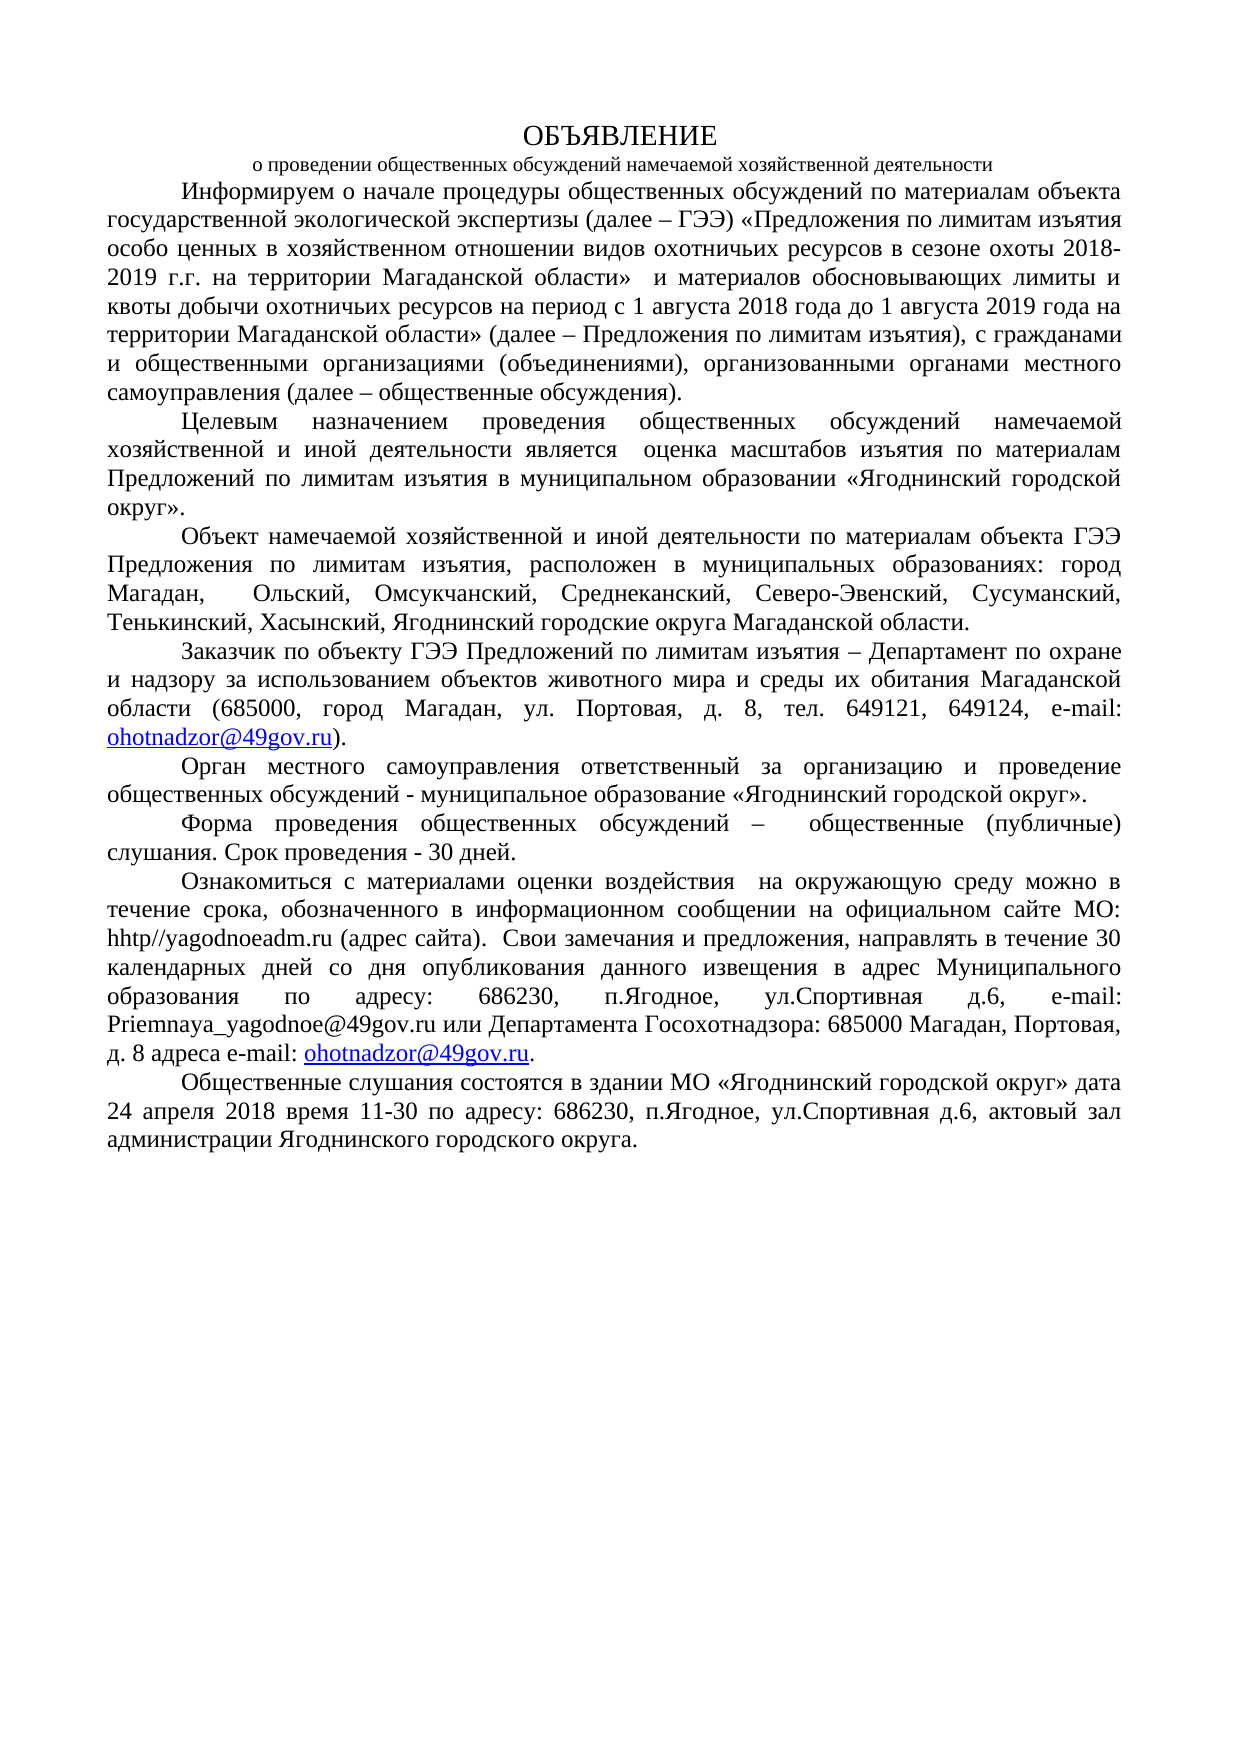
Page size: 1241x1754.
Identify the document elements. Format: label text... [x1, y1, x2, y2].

text Заказчик по объекту ГЭЭ Предложений по лимитам изъятия – Департамент по охране и надзору за использованием объектов животного мира и среды их обитания Магаданской области (685000, город Магадан, ул. Портовая, д. 8, тел. 649121, 649124, e-mail: ohotnadzor@49gov.ru). [107, 636, 1122, 751]
text Целевым назначением проведения общественных обсуждений намечаемой хозяйственной и иной деятельности является оценка масштабов изъятия по материалам Предложений по лимитам изъятия в муниципальном образовании «Ягоднинский городской округ». [107, 406, 1122, 521]
text Информируем о начале процедуры общественных обсуждений по материалам объекта государственной экологической экспертизы (далее – ГЭЭ) «Предложения по лимитам изъятия особо ценных в хозяйственном отношении видов охотничьих ресурсов в сезоне охоты 2018-2019 г.г. на территории Магаданской области» и материалов обосновывающих лимиты и квоты добычи охотничьих ресурсов на период с 1 августа 2018 года до 1 августа 2019 года на территории Магаданской области» (далее – Предложения по лимитам изъятия), с гражданами и общественными организациями (объединениями), организованными органами местного самоуправления (далее – общественные обсуждения). [107, 176, 1122, 406]
text Объект намечаемой хозяйственной и иной деятельности по материалам объекта ГЭЭ Предложения по лимитам изъятия, расположен в муниципальных образованиях: город Магадан, Ольский, Омсукчанский, Среднеканский, Северо-Эвенский, Сусуманский, Тенькинский, Хасынский, Ягоднинский городские округа Магаданской области. [107, 521, 1122, 636]
text Орган местного самоуправления ответственный за организацию и проведение общественных обсуждений - муниципальное образование «Ягоднинский городской округ». [107, 751, 1122, 808]
text Форма проведения общественных обсуждений – общественные (публичные) слушания. Срок проведения - 30 дней. [107, 808, 1122, 866]
text Общественные слушания состоятся в здании МО «Ягоднинский городской округ» дата 24 апреля 2018 время 11-30 по адресу: 686230, п.Ягодное, ул.Спортивная д.6, актовый зал администрации Ягоднинского городского округа. [107, 1067, 1122, 1153]
text ОБЪЯВЛЕНИЕ [118, 118, 1122, 152]
text Ознакомиться с материалами оценки воздействия на окружающую среду можно в течение срока, обозначенного в информационном сообщении на официальном сайте МО: hhtp//yagodnoeadm.ru (адрес сайта). Свои замечания и предложения, направлять в течение 30 календарных дней со дня опубликования данного извещения в адрес Муниципального образования по адресу: 686230, п.Ягодное, ул.Спортивная д.6, e-mail: Priemnaya_yagodnoe@49gov.ru или Департамента Госохотнадзора: 685000 Магадан, Портовая, д. 8 адреса e-mail: ohotnadzor@49gov.ru. [107, 866, 1122, 1067]
text о проведении общественных обсуждений намечаемой хозяйственной деятельности [118, 152, 1122, 176]
